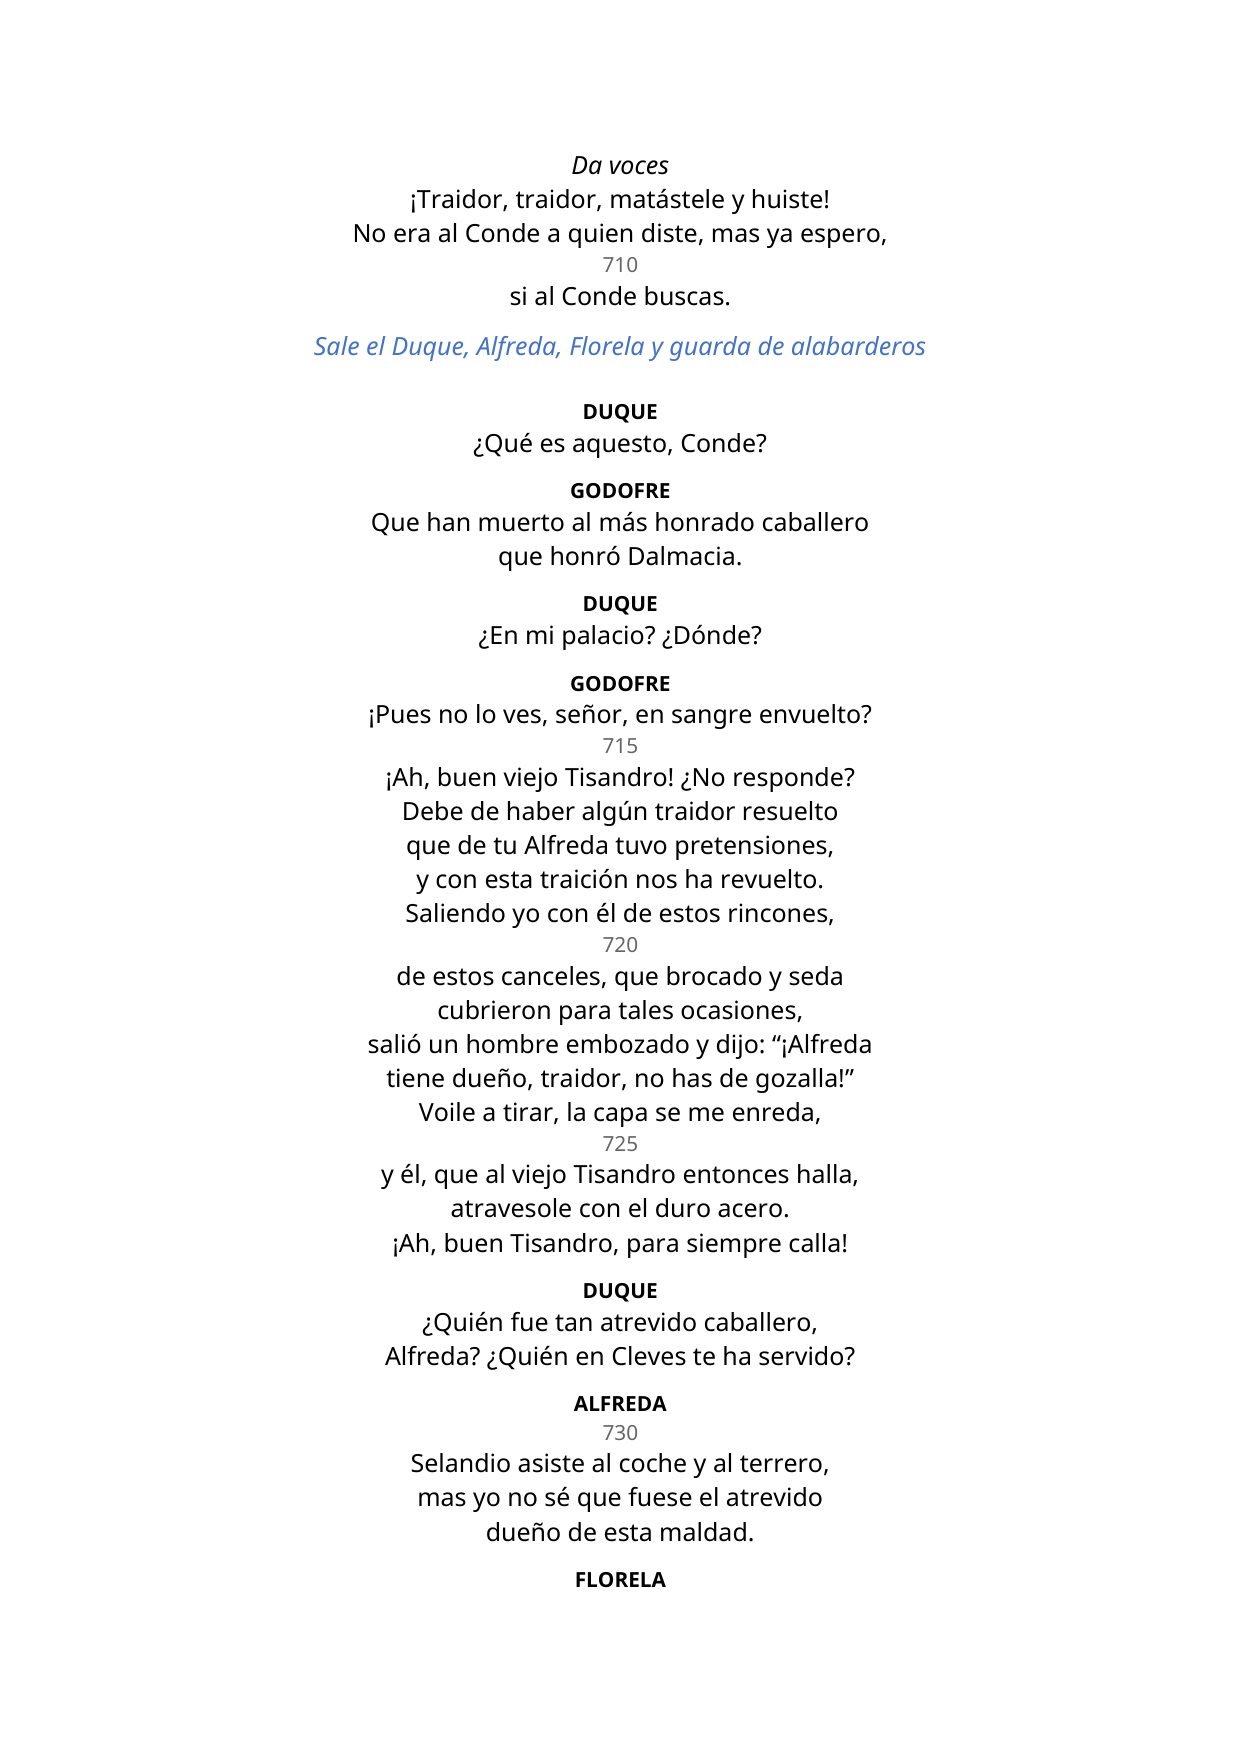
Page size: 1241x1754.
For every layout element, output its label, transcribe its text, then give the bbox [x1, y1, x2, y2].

text Selandio asiste al coche y al terrero, [177, 1446, 1063, 1480]
text ¡Ah, buen viejo Tisandro! ¿No responde? [177, 759, 1063, 794]
text ALFREDA [177, 1389, 1063, 1418]
text DUQUE [177, 1276, 1063, 1304]
text 725 [177, 1129, 1063, 1157]
text Voile a tirar, la capa se me enreda, [177, 1094, 1063, 1129]
text ¿En mi palacio? ¿Dónde? [177, 618, 1063, 652]
text Debe de haber algún traidor resuelto [177, 794, 1063, 828]
text DUQUE [177, 397, 1063, 426]
text 720 [177, 930, 1063, 958]
text ¿Qué es aquesto, Conde? [177, 426, 1063, 459]
text de estos canceles, que brocado y seda [177, 958, 1063, 992]
text Alfreda? ¿Quién en Cleves te ha servido? [177, 1338, 1063, 1372]
text salió un hombre embozado y dijo: “¡Alfreda [177, 1026, 1063, 1061]
text y con esta traición nos ha revuelto. [177, 862, 1063, 896]
text FLORELA [177, 1565, 1063, 1593]
text Da voces [177, 148, 1063, 182]
text ¡Ah, buen Tisandro, para siempre calla! [177, 1225, 1063, 1259]
text Que han muerto al más honrado caballero [177, 505, 1063, 539]
text 710 [177, 250, 1063, 278]
text Saliendo yo con él de estos rincones, [177, 896, 1063, 930]
text tiene dueño, traidor, no has de gozalla!” [177, 1061, 1063, 1094]
text cubrieron para tales ocasiones, [177, 992, 1063, 1026]
text ¿Quién fue tan atrevido caballero, [177, 1304, 1063, 1338]
text dueño de esta maldad. [177, 1514, 1063, 1548]
text ¡Pues no lo ves, señor, en sangre envuelto? [177, 697, 1063, 731]
text GODOFRE [177, 476, 1063, 505]
text y él, que al viejo Tisandro entonces halla, [177, 1157, 1063, 1191]
text ¡Traidor, traidor, matástele y huiste! [177, 182, 1063, 216]
text 730 [177, 1418, 1063, 1446]
text que de tu Alfreda tuvo pretensiones, [177, 828, 1063, 862]
text No era al Conde a quien diste, mas ya espero, [177, 216, 1063, 250]
text Sale el Duque, Alfreda, Florela y guarda de alabarderos [177, 329, 1063, 363]
text si al Conde buscas. [177, 278, 1063, 312]
text GODOFRE [177, 669, 1063, 697]
text atravesole con el duro acero. [177, 1191, 1063, 1225]
text 715 [177, 731, 1063, 759]
text mas yo no sé que fuese el atrevido [177, 1480, 1063, 1514]
text DUQUE [177, 589, 1063, 618]
text que honró Dalmacia. [177, 539, 1063, 573]
